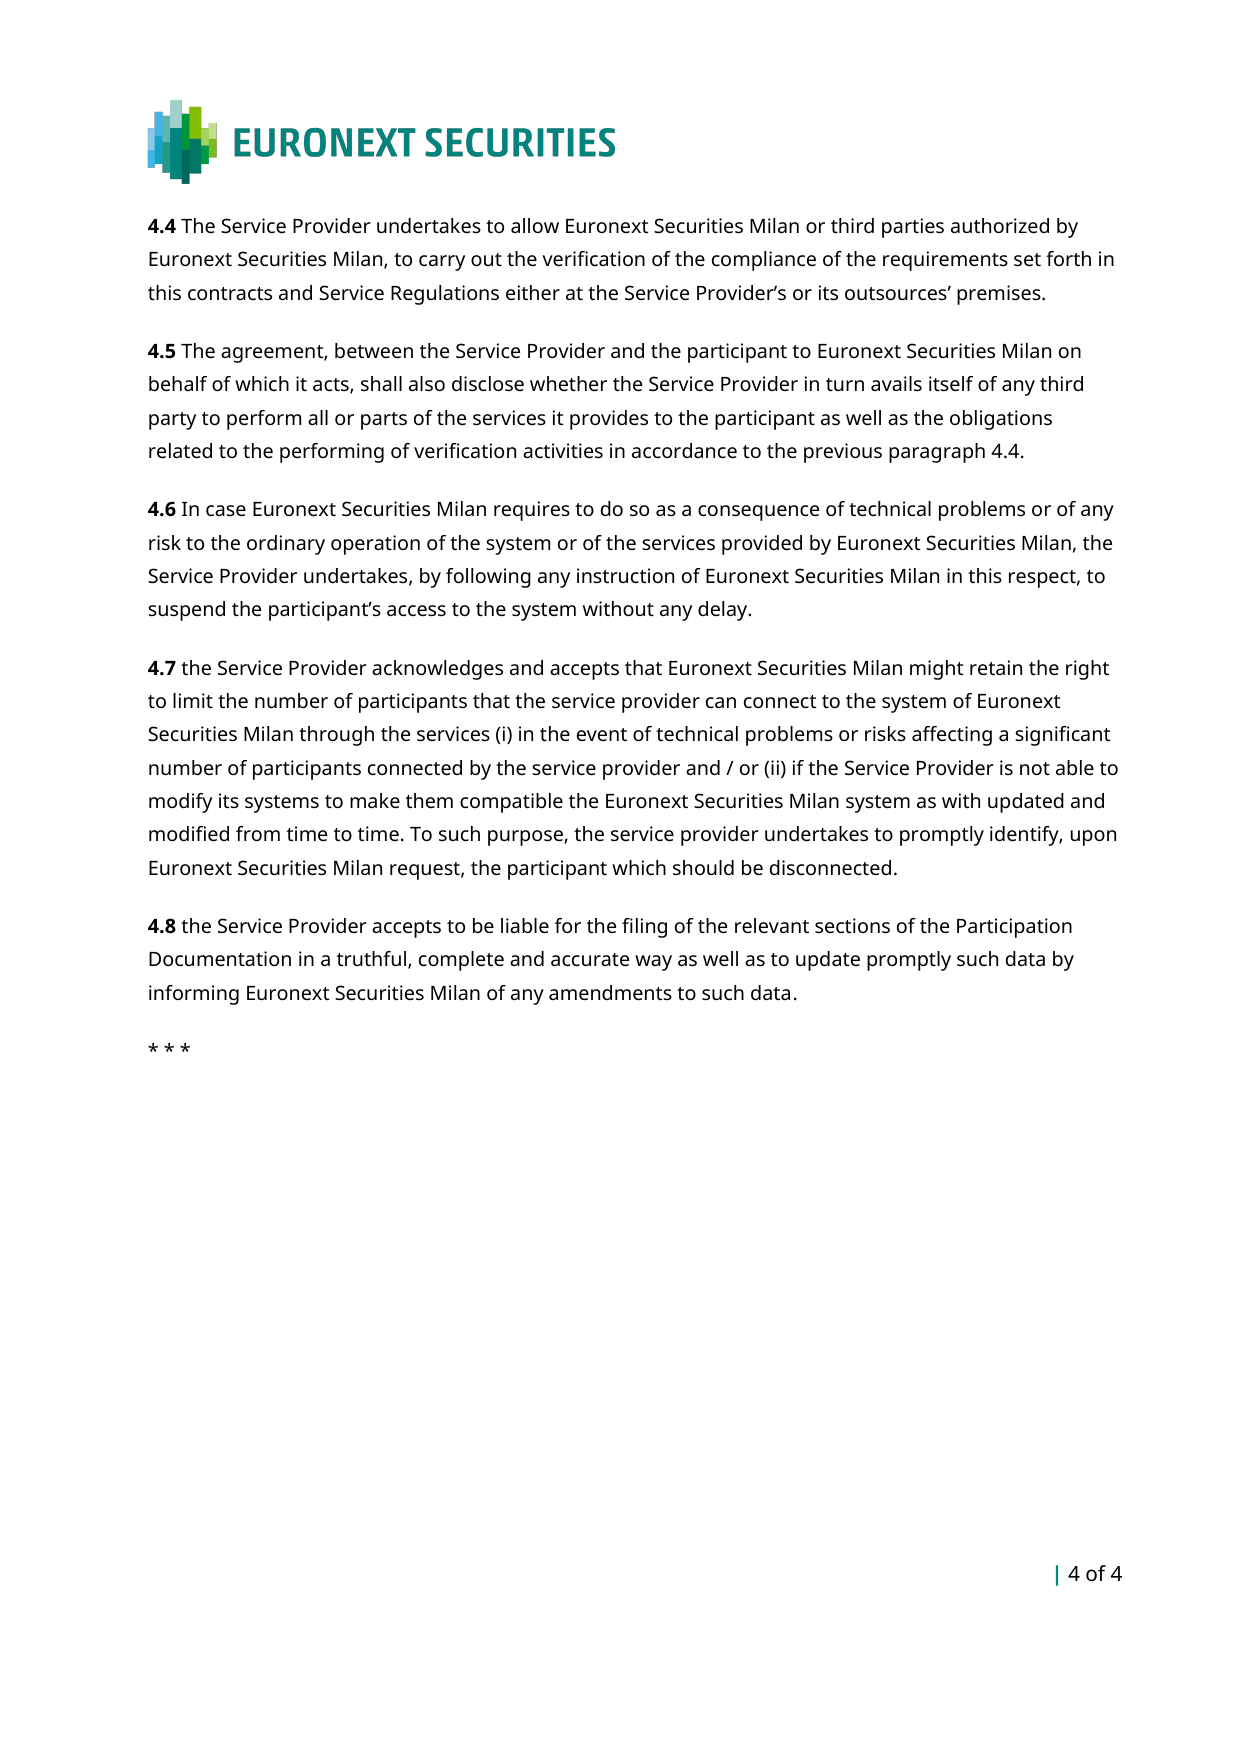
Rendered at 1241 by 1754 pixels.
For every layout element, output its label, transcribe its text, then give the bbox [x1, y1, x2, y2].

text 4.8 the Service Provider accepts to be liable for the filing of the relevant sections of the Participation Documentation in a truthful, complete and accurate way as well as to update promptly such data by informing Euronext Securities Milan of any amendments to such data. [148, 907, 1122, 1007]
picture [147, 100, 617, 184]
text 4.4 The Service Provider undertakes to allow Euronext Securities Milan or third parties authorized by Euronext Securities Milan, to carry out the verification of the compliance of the requirements set forth in this contracts and Service Regulations either at the Service Provider’s or its outsources’ premises. [148, 207, 1122, 307]
text 4.6 In case Euronext Securities Milan requires to do so as a consequence of technical problems or of any risk to the ordinary operation of the system or of the services provided by Euronext Securities Milan, the Service Provider undertakes, by following any instruction of Euronext Securities Milan in this respect, to suspend the participant’s access to the system without any delay. [148, 490, 1122, 623]
text 4.7 the Service Provider acknowledges and accepts that Euronext Securities Milan might retain the right to limit the number of participants that the service provider can connect to the system of Euronext Securities Milan through the services (i) in the event of technical problems or risks affecting a significant number of participants connected by the service provider and / or (ii) if the Service Provider is not able to modify its systems to make them compatible the Euronext Securities Milan system as with updated and modified from time to time. To such purpose, the service provider undertakes to promptly identify, upon Euronext Securities Milan request, the participant which should be disconnected. [148, 648, 1122, 882]
text 4.5 The agreement, between the Service Provider and the participant to Euronext Securities Milan on behalf of which it acts, shall also disclose whether the Service Provider in turn avails itself of any third party to perform all or parts of the services it provides to the participant as well as the obligations related to the performing of verification activities in accordance to the previous paragraph 4.4. [148, 332, 1122, 465]
text * * * [148, 1032, 1122, 1065]
